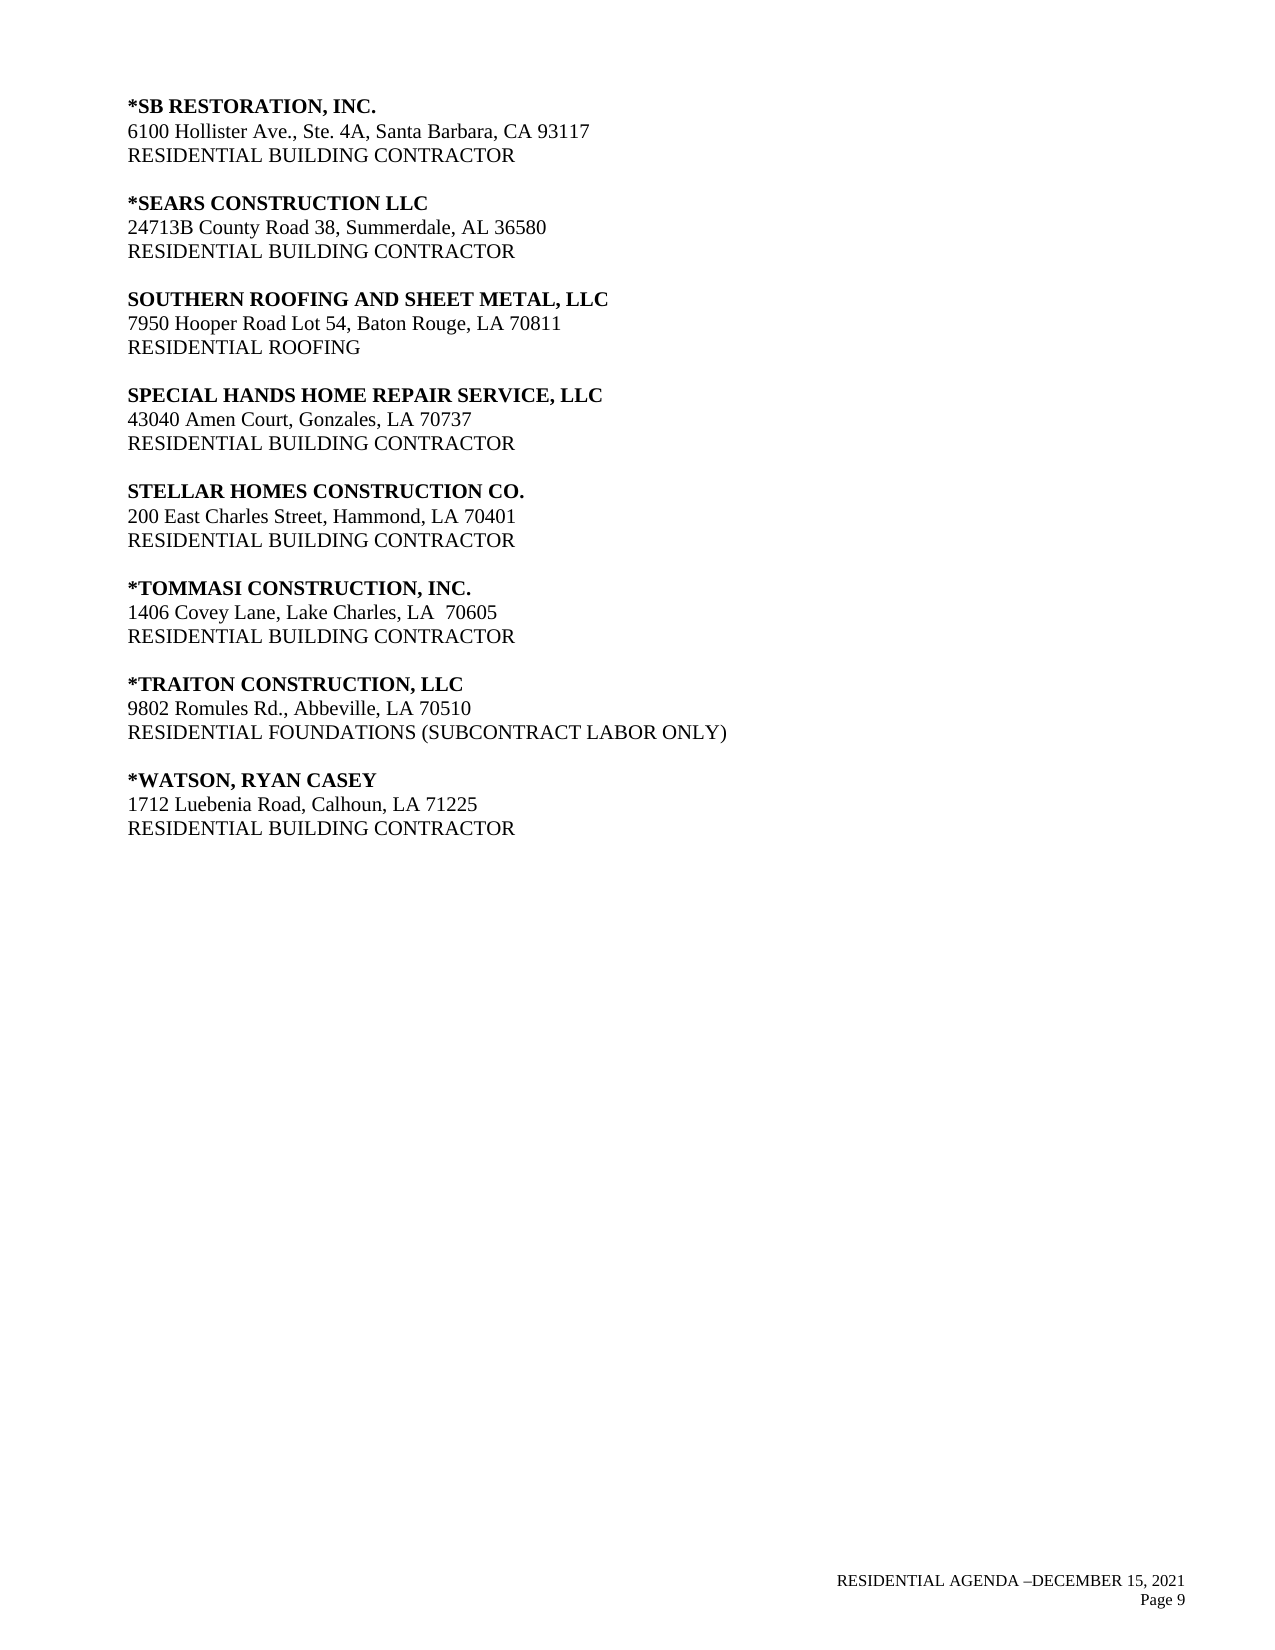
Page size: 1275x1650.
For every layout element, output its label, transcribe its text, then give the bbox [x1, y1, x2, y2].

text RESIDENTIAL BUILDING CONTRACTOR [127, 143, 1166, 167]
text RESIDENTIAL FOUNDATIONS (SUBCONTRACT LABOR ONLY) [127, 720, 1166, 744]
text *WATSON, RYAN CASEY [127, 768, 1166, 792]
text *SEARS CONSTRUCTION LLC [127, 191, 1166, 215]
text RESIDENTIAL ROOFING [127, 335, 1166, 359]
text 1406 Covey Lane, Lake Charles, LA 70605 [127, 600, 1166, 624]
text STELLAR HOMES CONSTRUCTION CO. [127, 479, 1166, 503]
text RESIDENTIAL BUILDING CONTRACTOR [127, 624, 1166, 648]
text 24713B County Road 38, Summerdale, AL 36580 [127, 215, 1166, 239]
text RESIDENTIAL BUILDING CONTRACTOR [127, 816, 1166, 840]
text *TRAITON CONSTRUCTION, LLC [127, 672, 1166, 696]
text SOUTHERN ROOFING AND SHEET METAL, LLC [127, 287, 1166, 311]
text RESIDENTIAL BUILDING CONTRACTOR [127, 431, 1166, 455]
text 1712 Luebenia Road, Calhoun, LA 71225 [127, 792, 1166, 816]
text *TOMMASI CONSTRUCTION, INC. [127, 576, 1166, 600]
text 7950 Hooper Road Lot 54, Baton Rouge, LA 70811 [127, 311, 1166, 335]
text SPECIAL HANDS HOME REPAIR SERVICE, LLC [127, 383, 1166, 407]
text 43040 Amen Court, Gonzales, LA 70737 [127, 407, 1166, 431]
text 6100 Hollister Ave., Ste. 4A, Santa Barbara, CA 93117 [127, 118, 1166, 143]
text *SB RESTORATION, INC. [127, 94, 1166, 118]
text 9802 Romules Rd., Abbeville, LA 70510 [127, 696, 1166, 720]
text 200 East Charles Street, Hammond, LA 70401 [127, 503, 1166, 528]
text RESIDENTIAL BUILDING CONTRACTOR [127, 239, 1166, 263]
text RESIDENTIAL BUILDING CONTRACTOR [127, 528, 1166, 552]
